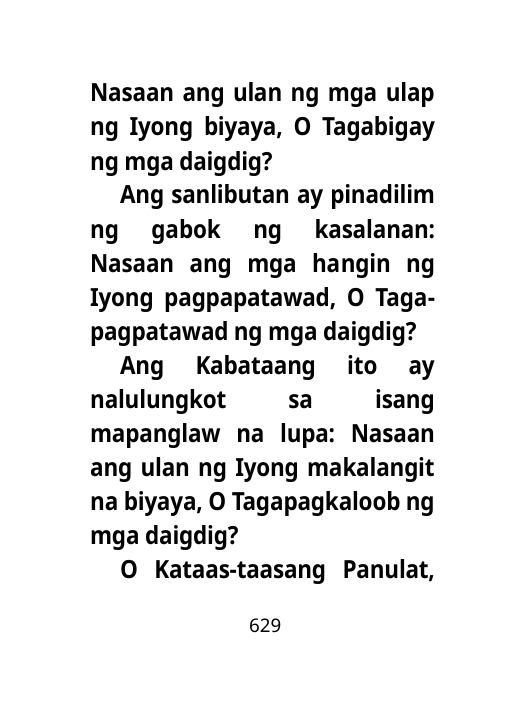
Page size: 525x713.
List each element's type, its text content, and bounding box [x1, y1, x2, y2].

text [90, 552, 435, 586]
text Ang sanlibutan ay pinadilim ng gabok ng kasalanan: Nasaan ang mga hangin ng Iyong pagpapatawad, O Tagapagpatawad ng mga daigdig? [90, 177, 435, 347]
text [90, 75, 435, 177]
text Ang Kabataang ito ay nalulungkot sa isang mapanglaw na lupa: Nasaan ang ulan ng Iyong makalangit na biyaya, O Tagapagkaloob ng mga daigdig? [90, 347, 435, 552]
